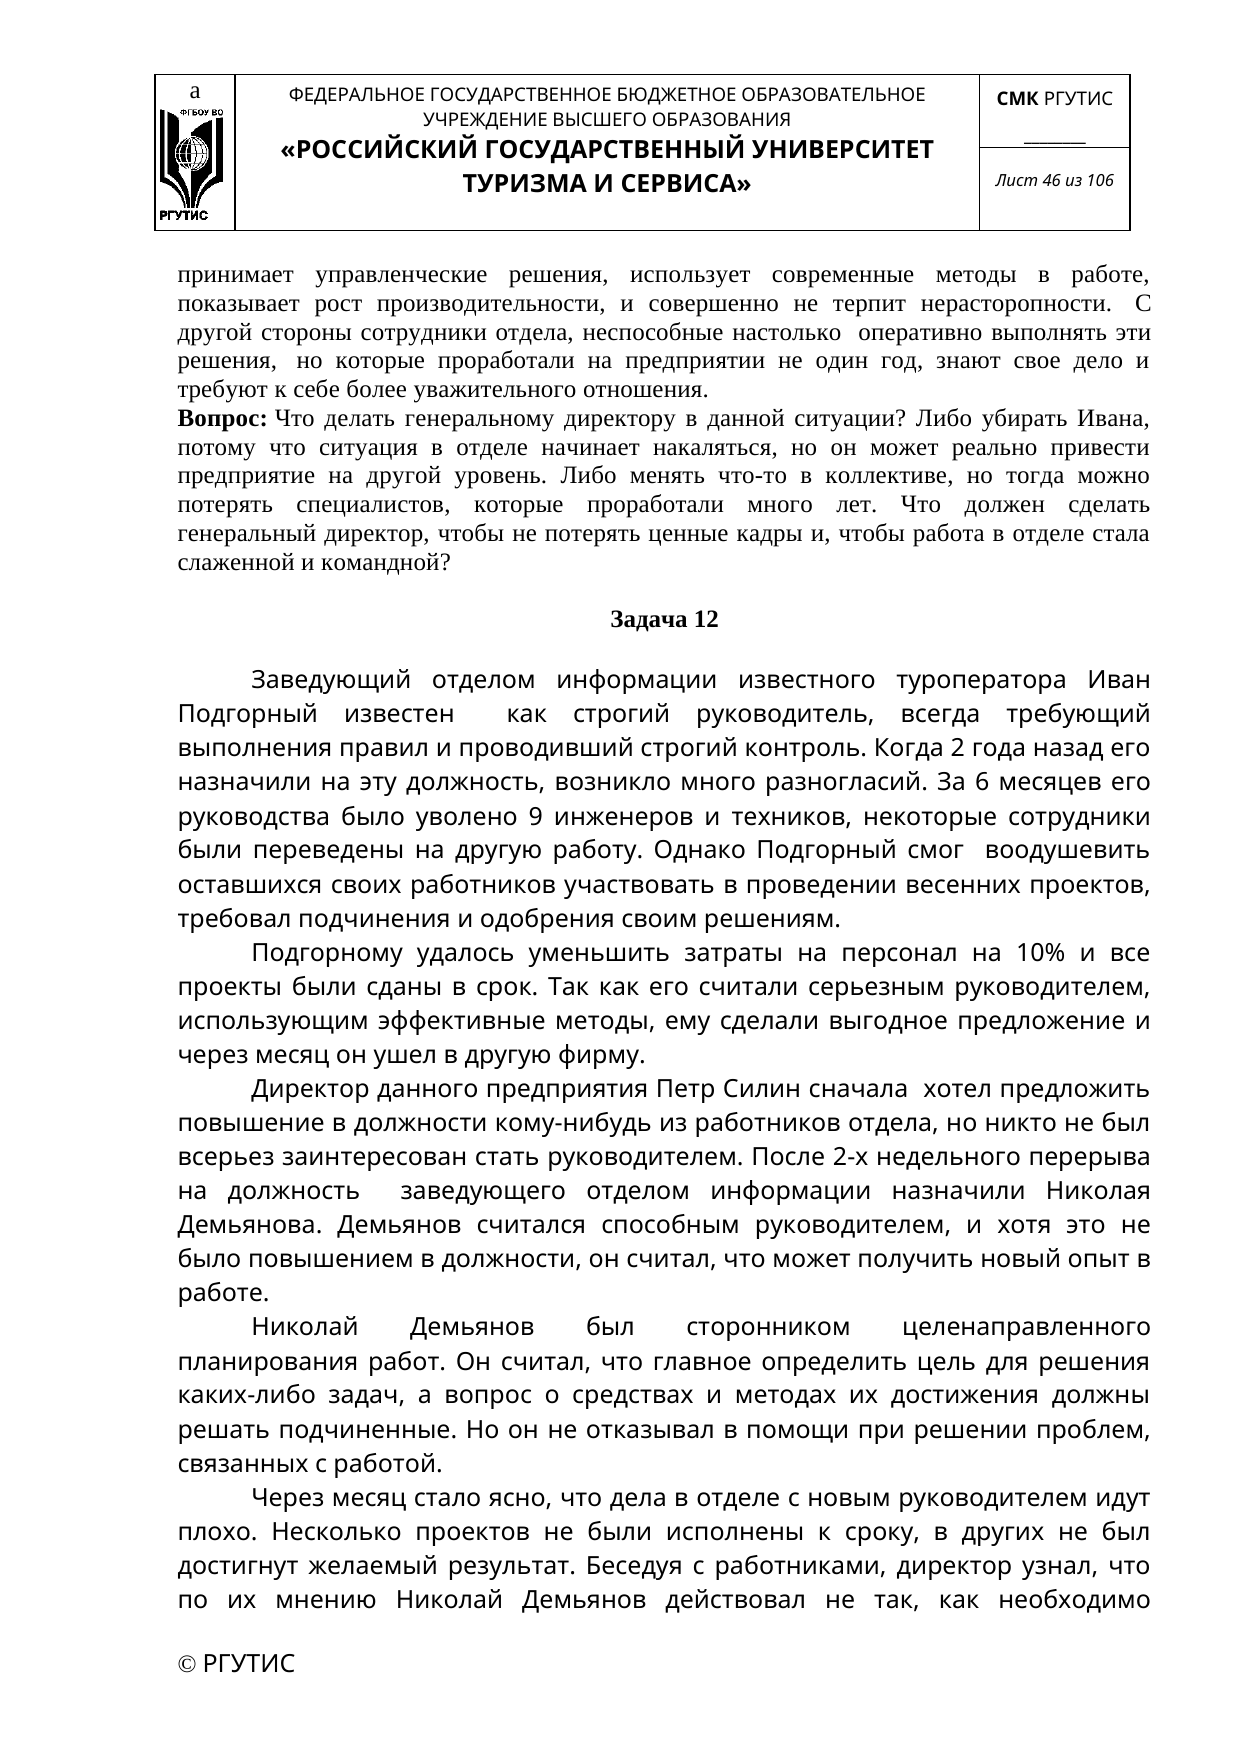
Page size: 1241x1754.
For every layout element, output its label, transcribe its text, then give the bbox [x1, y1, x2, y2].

text Вопрос: Что делать генеральному директору в данной ситуации? Либо убирать Ивана, потому что ситуация в отделе начинает накаляться, но он может реально привести предприятие на другой уровень. Либо менять что-то в коллективе, но тогда можно потерять специалистов, которые проработали много лет. Что должен сделать генеральный директор, чтобы не потерять ценные кадры и, чтобы работа в отделе стала слаженной и командной? [177, 403, 1152, 576]
text Задача 12 [177, 604, 1152, 633]
text Директор данного предприятия Петр Силин сначала хотел предложить повышение в должности кому-нибудь из работников отдела, но никто не был всерьез заинтересован стать руководителем. После 2-х недельного перерыва на должность заведующего отделом информации назначили Николая Демьянова. Демьянов считался способным руководителем, и хотя это не было повышением в должности, он считал, что может получить новый опыт в работе. [177, 1071, 1152, 1309]
text Подгорному удалось уменьшить затраты на персонал на 10% и все проекты были сданы в срок. Так как его считали серьезным руководителем, использующим эффективные методы, ему сделали выгодное предложение и через месяц он ушел в другую фирму. [177, 934, 1152, 1071]
text Заведующий отделом информации известного туроператора Иван Подгорный известен как строгий руководитель, всегда требующий выполнения правил и проводивший строгий контроль. Когда 2 года назад его назначили на эту должность, возникло много разногласий. За 6 месяцев его руководства было уволено 9 инженеров и техников, некоторые сотрудники были переведены на другую работу. Однако Подгорный смог воодушевить оставшихся своих работников участвовать в проведении весенних проектов, требовал подчинения и одобрения своим решениям. [177, 662, 1152, 934]
text Николай Демьянов был сторонником целенаправленного планирования работ. Он считал, что главное определить цель для решения каких-либо задач, а вопрос о средствах и методах их достижения должны решать подчиненные. Но он не отказывал в помощи при решении проблем, связанных с работой. [177, 1309, 1152, 1479]
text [177, 1479, 1152, 1616]
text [177, 259, 1152, 403]
